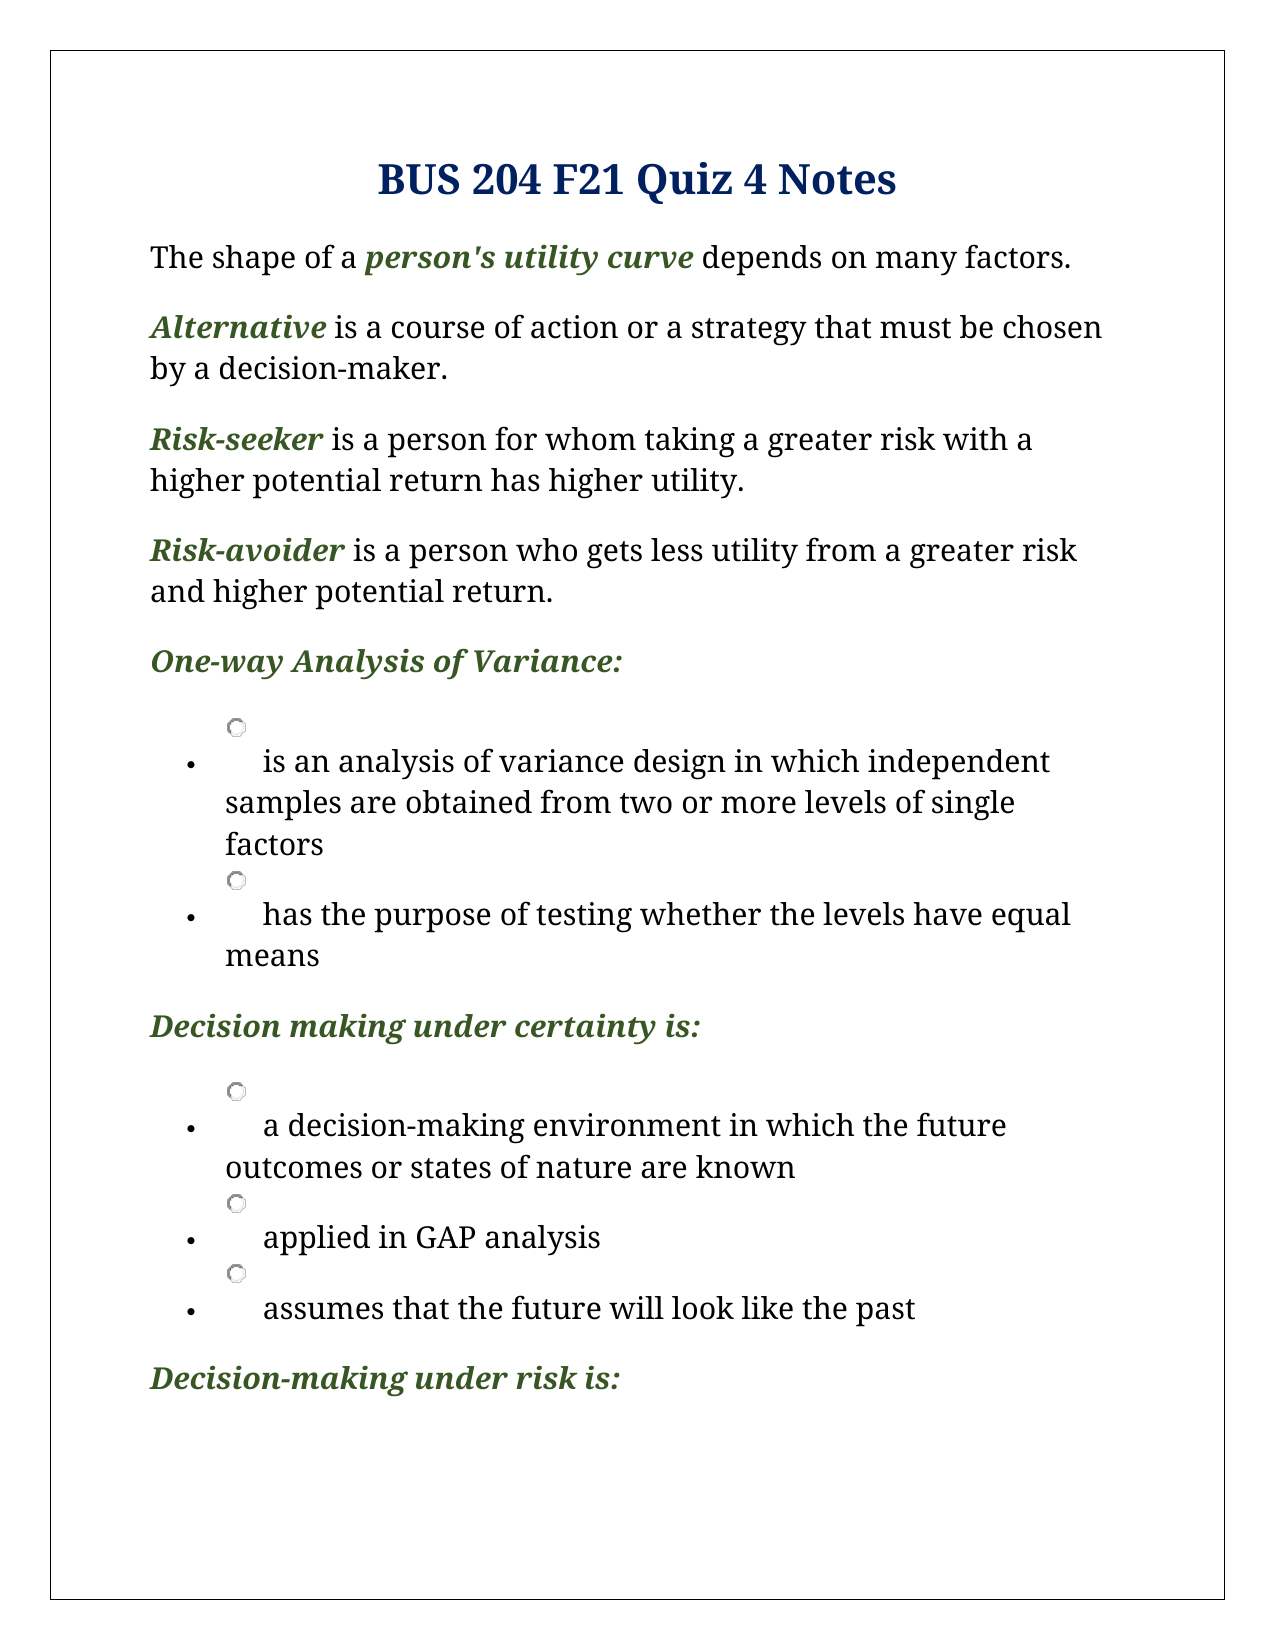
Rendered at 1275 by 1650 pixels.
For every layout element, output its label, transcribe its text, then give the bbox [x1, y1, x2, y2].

text Decision making under certainty is: [150, 1005, 1125, 1046]
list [187, 1257, 1125, 1328]
text Risk-seeker is a person for whom taking a greater risk with a higher potential return has higher utility. [150, 418, 1125, 500]
list is an analysis of variance design in which independent samples are obtained from two or more levels of single factors [187, 711, 1125, 864]
text Risk-avoider is a person who gets less utility from a greater risk and higher potential return. [150, 529, 1125, 611]
text The shape of a person's utility curve depends on many factors. [150, 236, 1125, 277]
text Alternative is a course of action or a strategy that must be chosen by a decision-maker. [150, 306, 1125, 388]
list applied in GAP analysis [187, 1187, 1125, 1257]
list a decision-making environment in which the future outcomes or states of nature are known [187, 1075, 1125, 1187]
list has the purpose of testing whether the levels have equal means [187, 864, 1125, 976]
text One-way Analysis of Variance: [150, 641, 1125, 682]
text BUS 204 F21 Quiz 4 Notes [150, 150, 1125, 207]
text Decision-making under risk is: [150, 1357, 1125, 1398]
